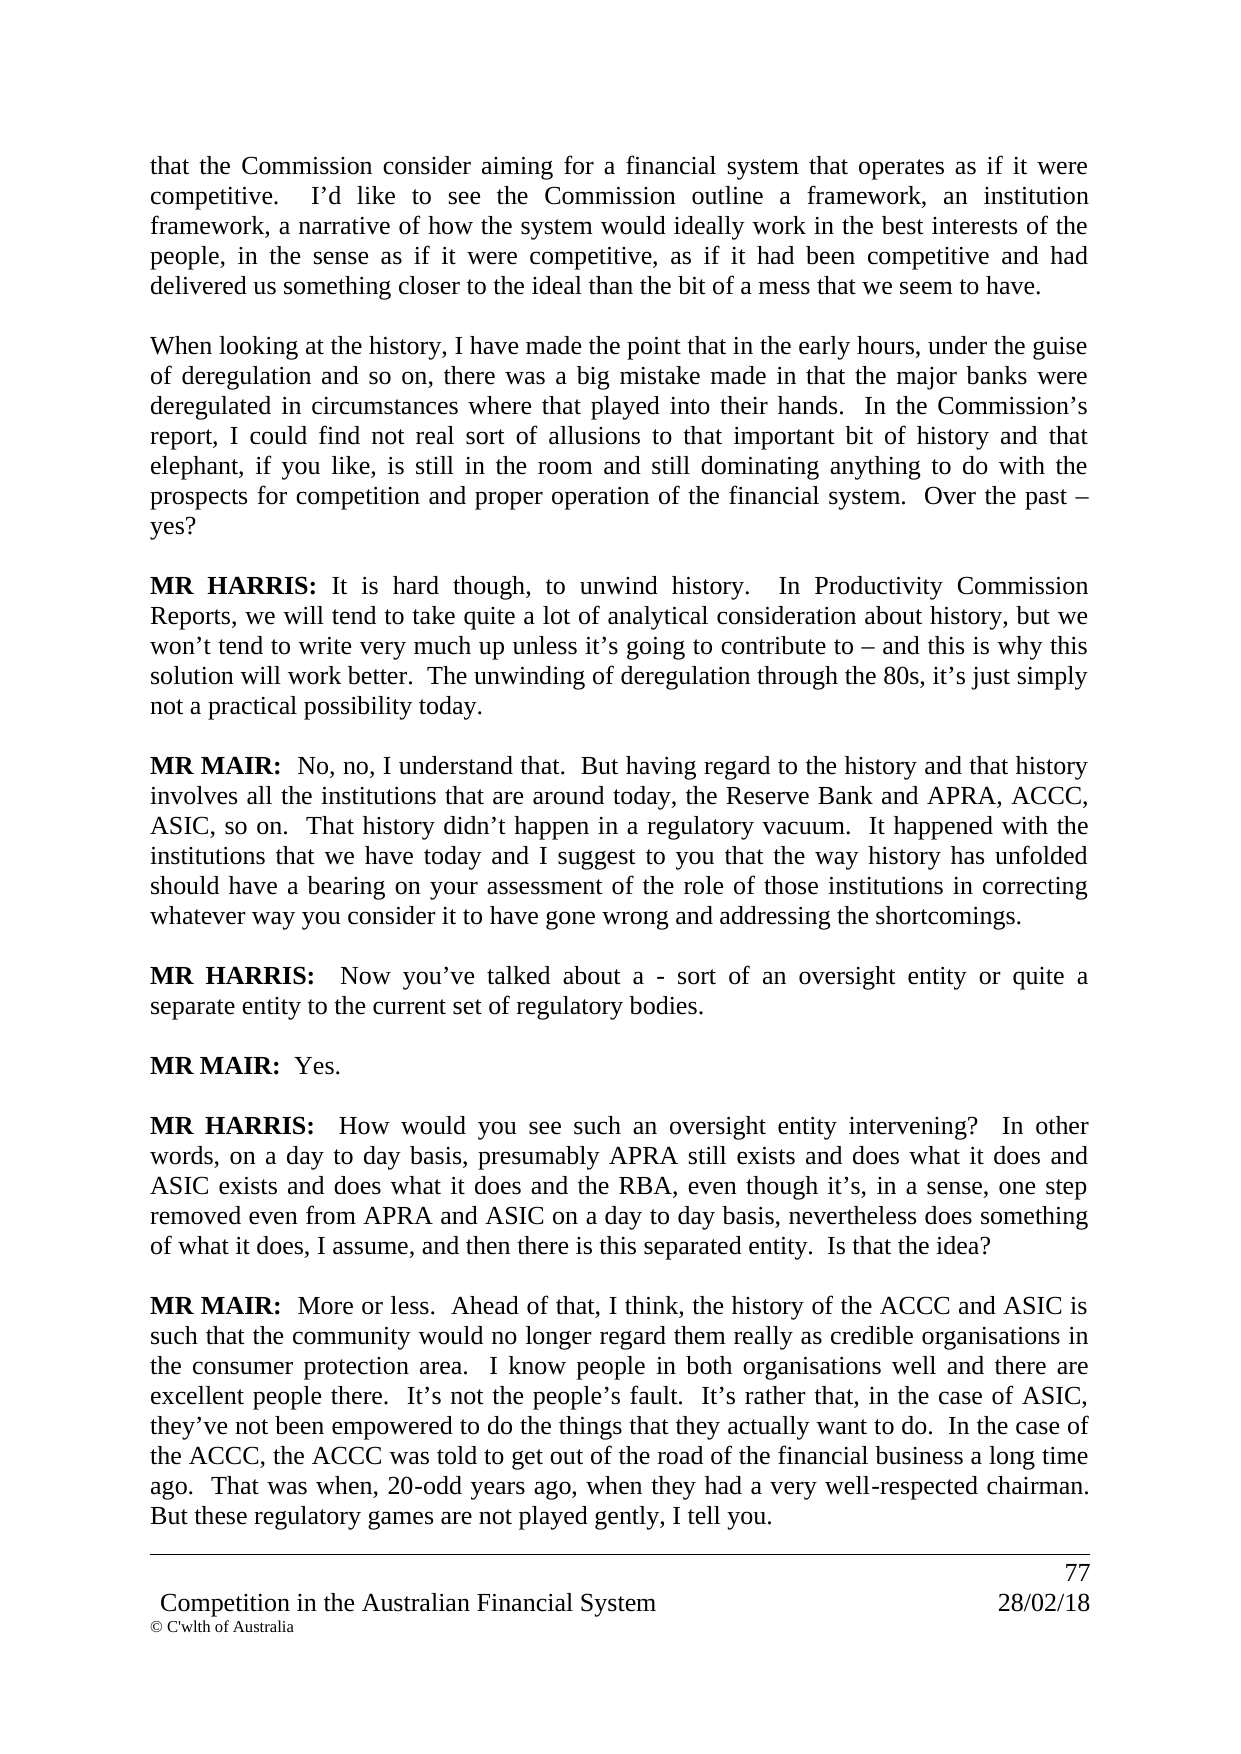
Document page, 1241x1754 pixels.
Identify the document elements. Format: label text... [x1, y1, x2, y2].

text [150, 150, 1090, 300]
text MR HARRIS: Now you’ve talked about a - sort of an oversight entity or quite a separate entity to the current set of regulatory bodies. [150, 960, 1090, 1020]
text MR MAIR: No, no, I understand that. But having regard to the history and that history involves all the institutions that are around today, the Reserve Bank and APRA, ACCC, ASIC, so on. That history didn’t happen in a regulatory vacuum. It happened with the institutions that we have today and I suggest to you that the way history has unfolded should have a bearing on your assessment of the role of those institutions in correcting whatever way you consider it to have gone wrong and addressing the shortcomings. [150, 750, 1090, 930]
text MR MAIR: Yes. [150, 1050, 1090, 1080]
text When looking at the history, I have made the point that in the early hours, under the guise of deregulation and so on, there was a big mistake made in that the major banks were deregulated in circumstances where that played into their hands. In the Commission’s report, I could find not real sort of allusions to that important bit of history and that elephant, if you like, is still in the room and still dominating anything to do with the prospects for competition and proper operation of the financial system. Over the past – yes? [150, 330, 1090, 540]
text MR HARRIS: How would you see such an oversight entity intervening? In other words, on a day to day basis, presumably APRA still exists and does what it does and ASIC exists and does what it does and the RBA, even though it’s, in a sense, one step removed even from APRA and ASIC on a day to day basis, nevertheless does something of what it does, I assume, and then there is this separated entity. Is that the idea? [150, 1110, 1090, 1260]
text MR HARRIS: It is hard though, to unwind history. In Productivity Commission Reports, we will tend to take quite a lot of analytical consideration about history, but we won’t tend to write very much up unless it’s going to contribute to – and this is why this solution will work better. The unwinding of deregulation through the 80s, it’s just simply not a practical possibility today. [150, 570, 1090, 720]
text MR MAIR: More or less. Ahead of that, I think, the history of the ACCC and ASIC is such that the community would no longer regard them really as credible organisations in the consumer protection area. I know people in both organisations well and there are excellent people there. It’s not the people’s fault. It’s rather that, in the case of ASIC, they’ve not been empowered to do the things that they actually want to do. In the case of the ACCC, the ACCC was told to get out of the road of the financial business a long time ago. That was when, 20-odd years ago, when they had a very well-respected chairman. But these regulatory games are not played gently, I tell you. [150, 1290, 1090, 1530]
